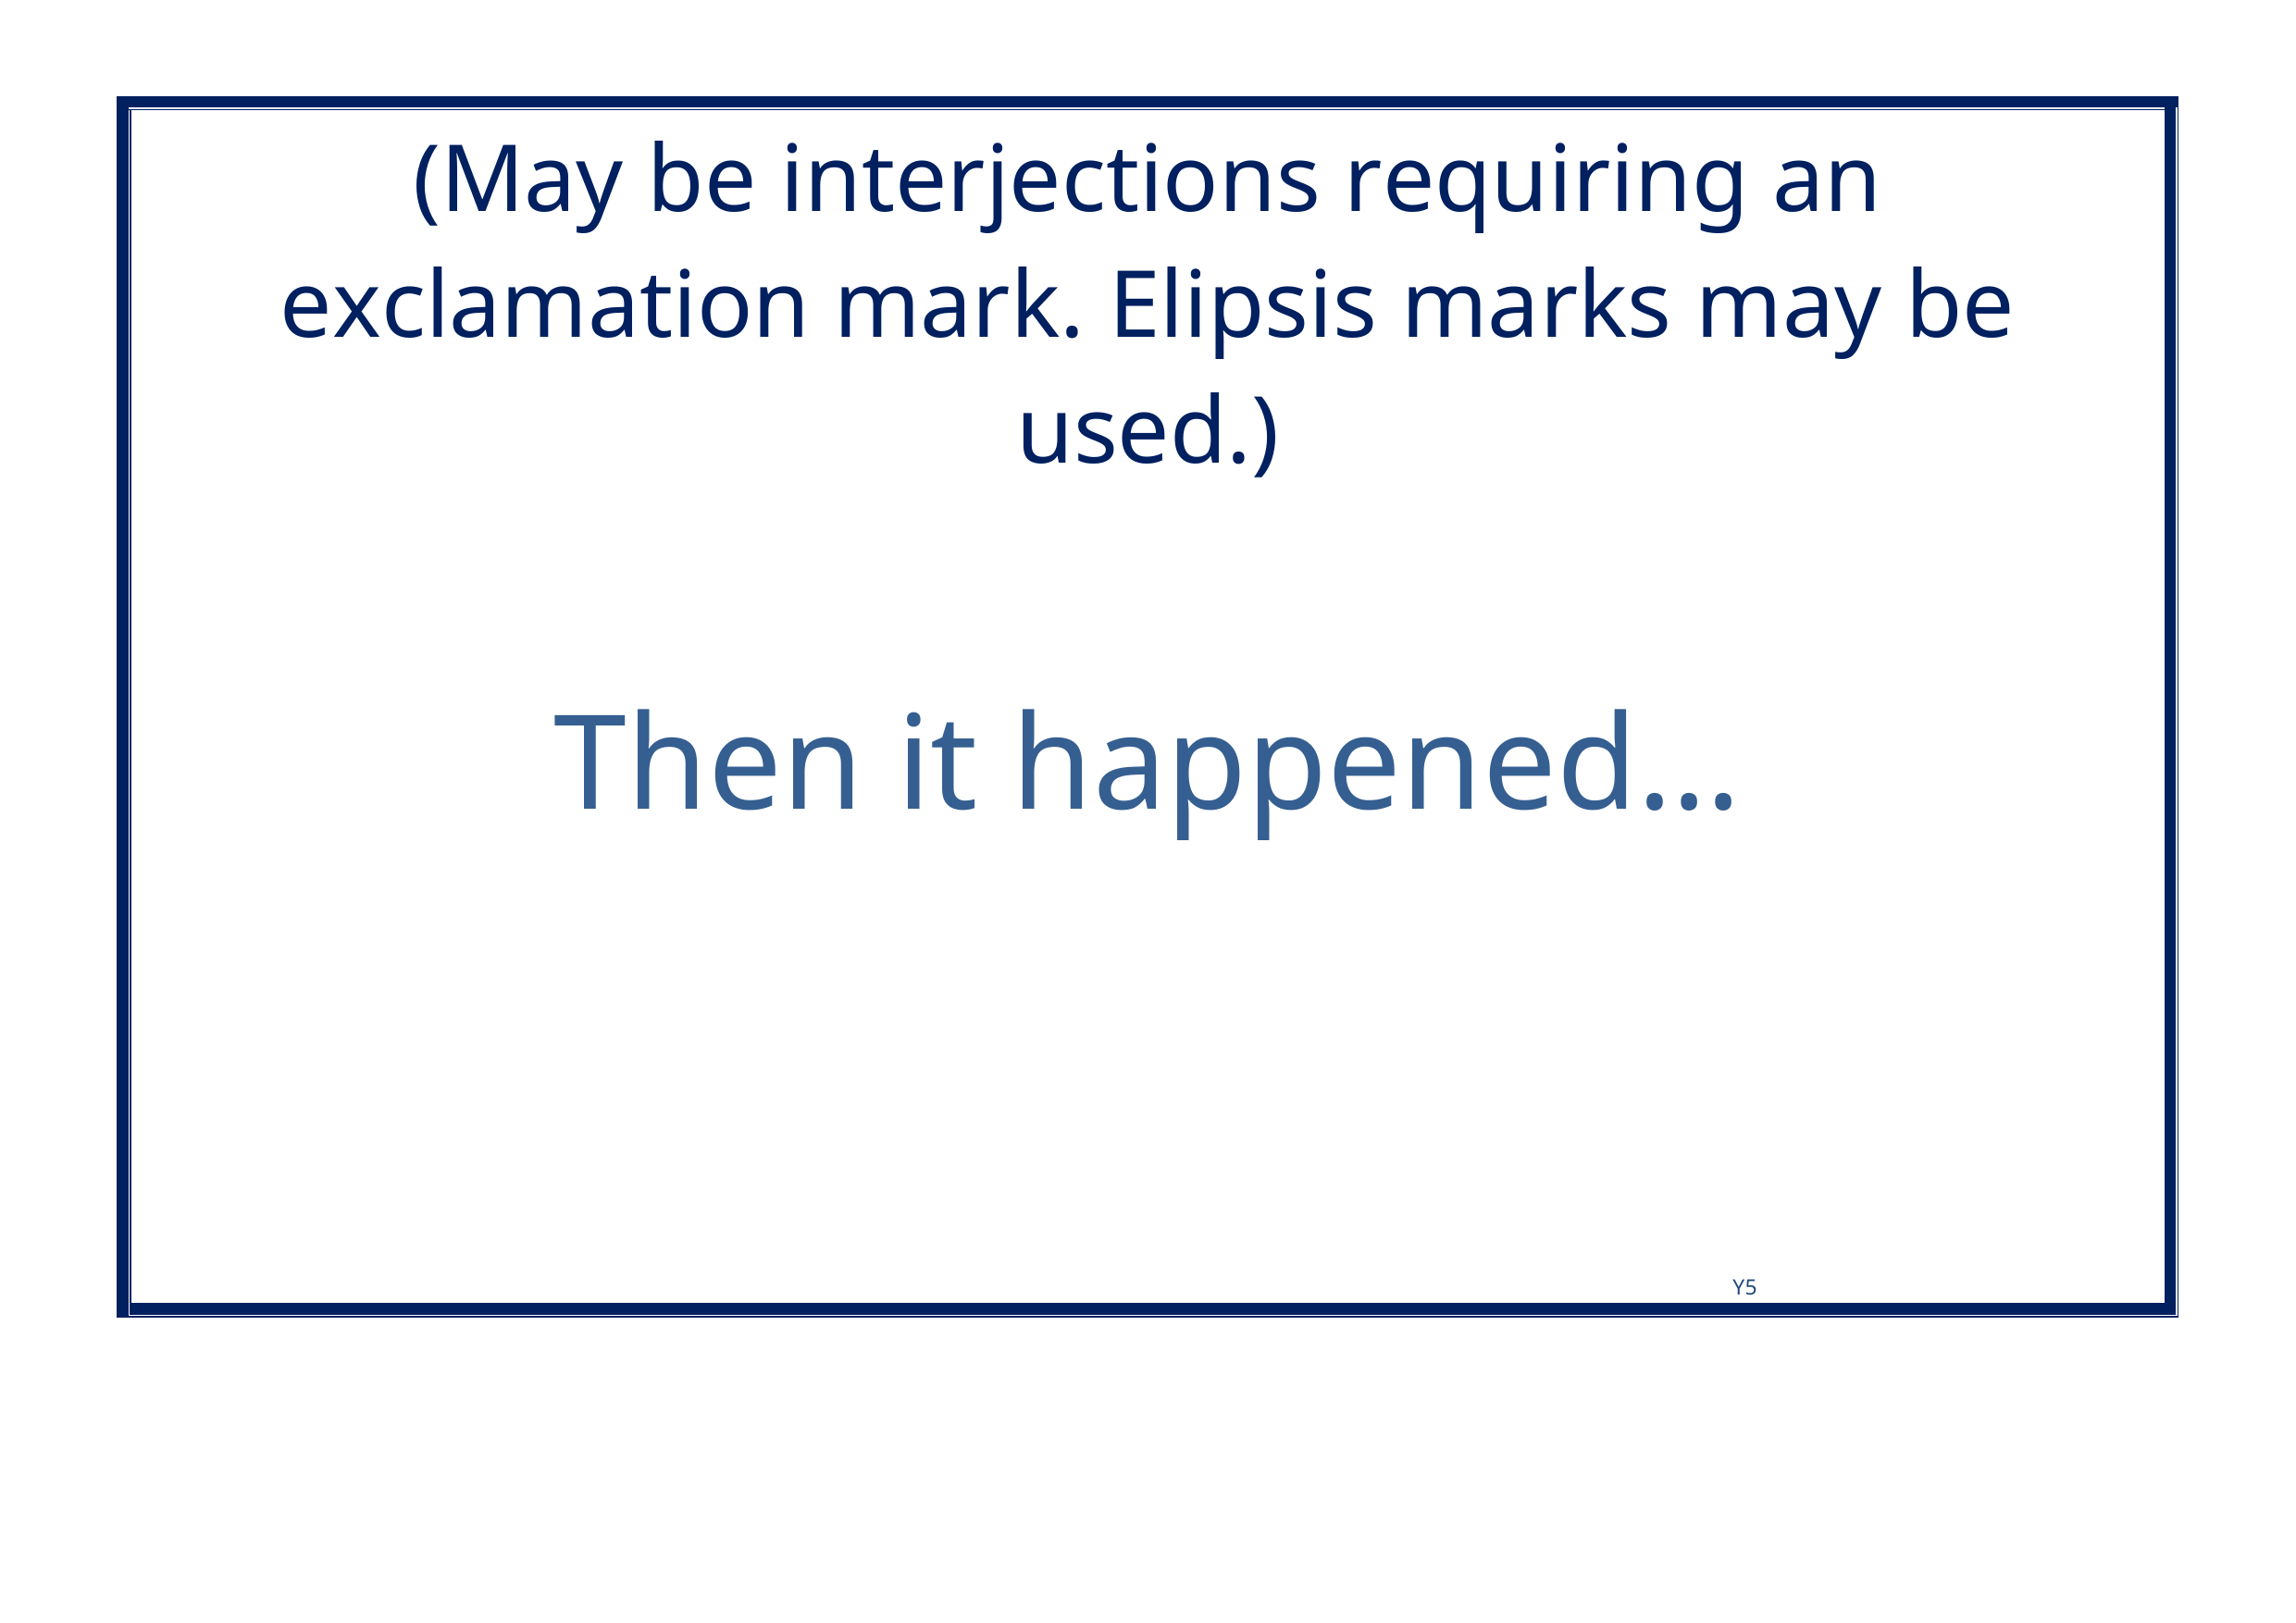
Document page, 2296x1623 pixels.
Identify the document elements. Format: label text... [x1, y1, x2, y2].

text Then it happened… [139, 669, 2156, 848]
text (May be interjections requiring an exclamation mark. Elipsis marks may be used.) [131, 110, 2165, 490]
text Y5 [131, 1256, 2165, 1303]
